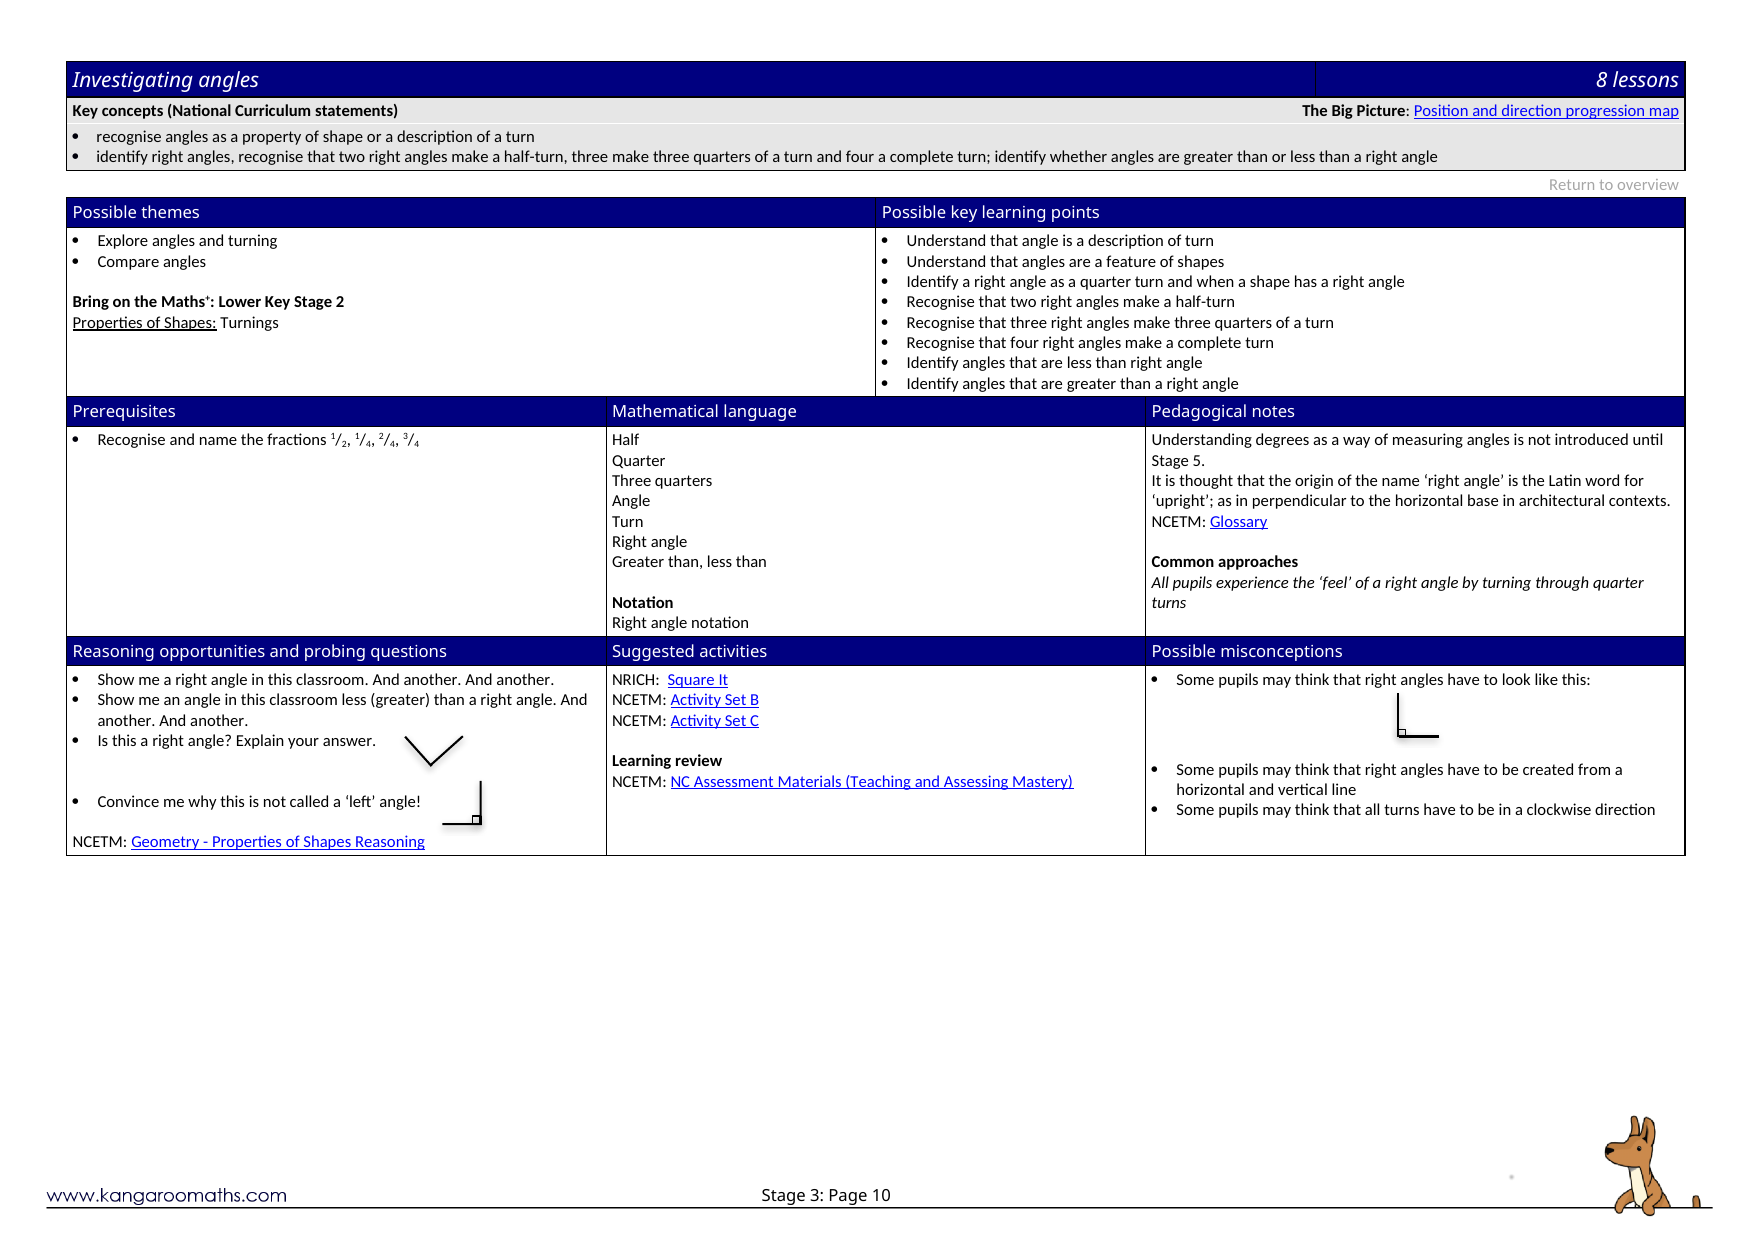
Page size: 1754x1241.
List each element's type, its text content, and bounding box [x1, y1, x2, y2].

table_cell Show me a right angle in this classroom. And another. And another. Show me an angle in this classroom less (greater) than a right angle. And another. And another. Is this a right angle? Explain your answer. Convince me why this is not called a ‘left’ angle! NCETM: Geometry - Properties of Shapes Reasoning [67, 666, 606, 855]
table_cell Return to overview [67, 171, 1685, 197]
picture [46, 1113, 1713, 1223]
table_cell NRICH: Square It NCETM: Activity Set B NCETM: Activity Set C Learning review NCETM: NC Assessment Materials (Teaching and Assessing Mastery) [607, 666, 1145, 855]
table_cell Suggested activities [607, 637, 1145, 665]
table_cell recognise angles as a property of shape or a description of a turn identify right angles, recognise that two right angles make a half-turn, three make three quarters of a turn and four a complete turn; identify whether angles are greater than or less than a right angle [67, 124, 1684, 170]
table_cell Possible misconceptions [1146, 637, 1684, 665]
table_cell Understand that angle is a description of turn Understand that angles are a feature of shapes Identify a right angle as a quarter turn and when a shape has a right angle Recognise that two right angles make a half-turn Recognise that three right angles make three quarters of a turn Recognise that four right angles make a complete turn Identify angles that are less than right angle Identify angles that are greater than a right angle [876, 228, 1684, 396]
table_header Investigating angles [67, 62, 1315, 96]
table_cell Some pupils may think that right angles have to look like this: Some pupils may think that right angles have to be created from a horizontal and vertical line Some pupils may think that all turns have to be in a clockwise direction [1146, 666, 1684, 855]
table_cell Pedagogical notes [1146, 397, 1684, 426]
table_header 8 lessons [1316, 62, 1684, 96]
table_cell Reasoning opportunities and probing questions [67, 637, 606, 665]
table_cell Possible themes [67, 198, 875, 227]
table_cell Half Quarter Three quarters Angle Turn Right angle Greater than, less than Notation Right angle notation [607, 427, 1145, 636]
table_cell Recognise and name the fractions 1/2, 1/4, 2/4, 3/4 [67, 427, 606, 636]
table_cell Understanding degrees as a way of measuring angles is not introduced until Stage 5. It is thought that the origin of the name ‘right angle’ is the Latin word for ‘upright’; as in perpendicular to the horizontal base in architectural contexts. NCETM: Glossary Common approaches All pupils experience the ‘feel’ of a right angle by turning through quarter turns [1146, 427, 1684, 636]
table_cell Prerequisites [67, 397, 606, 426]
table_cell Mathematical language [607, 397, 1145, 426]
table_cell The Big Picture: Position and direction progression map [831, 98, 1684, 123]
table_cell Key concepts (National Curriculum statements) [67, 98, 831, 123]
table_cell Explore angles and turning Compare angles Bring on the Maths+: Lower Key Stage 2 Properties of Shapes: Turnings [67, 228, 875, 396]
table_cell Possible key learning points [876, 198, 1684, 227]
